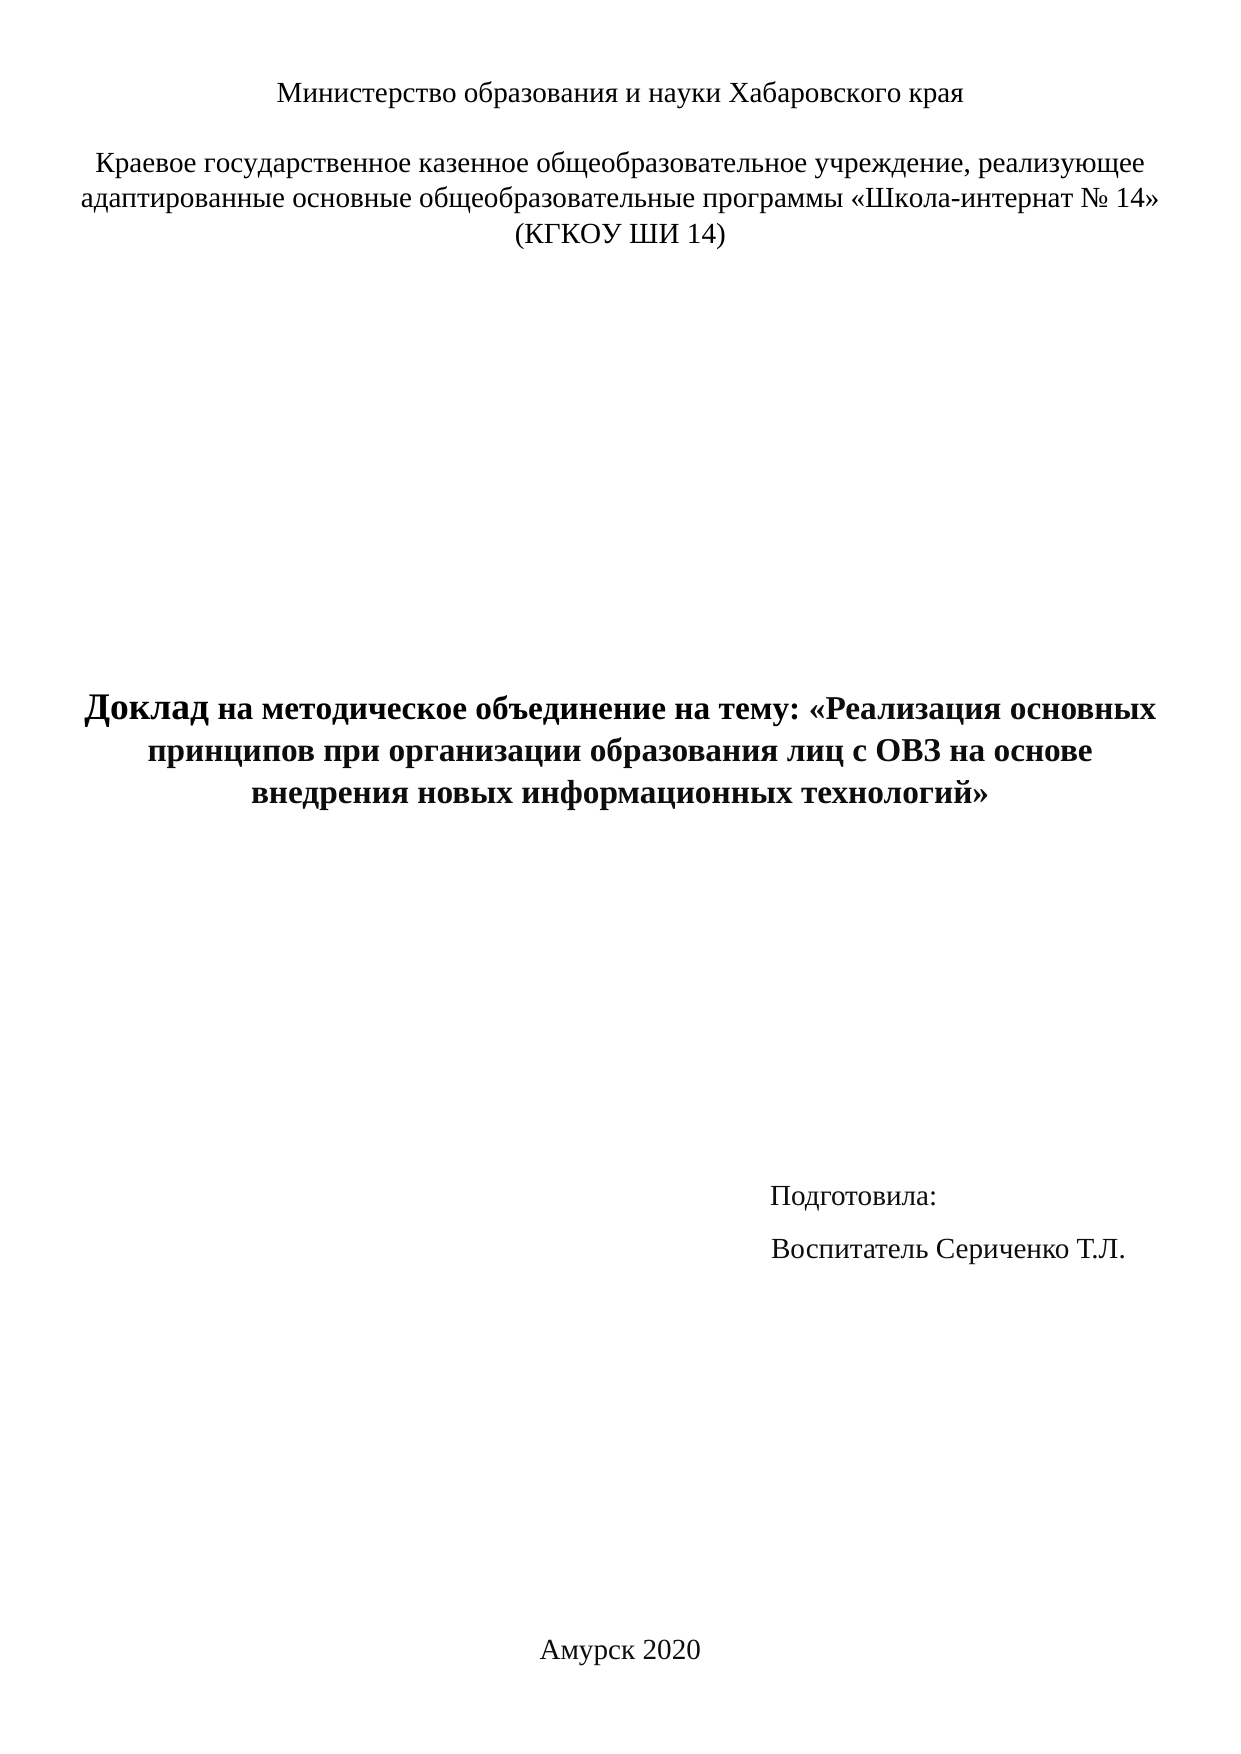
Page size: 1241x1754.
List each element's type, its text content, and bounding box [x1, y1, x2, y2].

text Краевое государственное казенное общеобразовательное учреждение, реализующее адаптированные основные общеобразовательные программы «Школа-интернат № 14» [75, 145, 1165, 214]
text Воспитатель Сериченко Т.Л. [75, 1231, 1165, 1265]
text (КГКОУ ШИ 14) [75, 216, 1165, 249]
text Подготовила: [75, 1178, 1165, 1212]
text Доклад на методическое объединение на тему: «Реализация основных принципов при организации образования лиц с ОВЗ на основе внедрения новых информационных технологий» [75, 684, 1165, 810]
text Министерство образования и науки Хабаровского края [75, 75, 1165, 108]
text Амурск 2020 [75, 1632, 1165, 1666]
